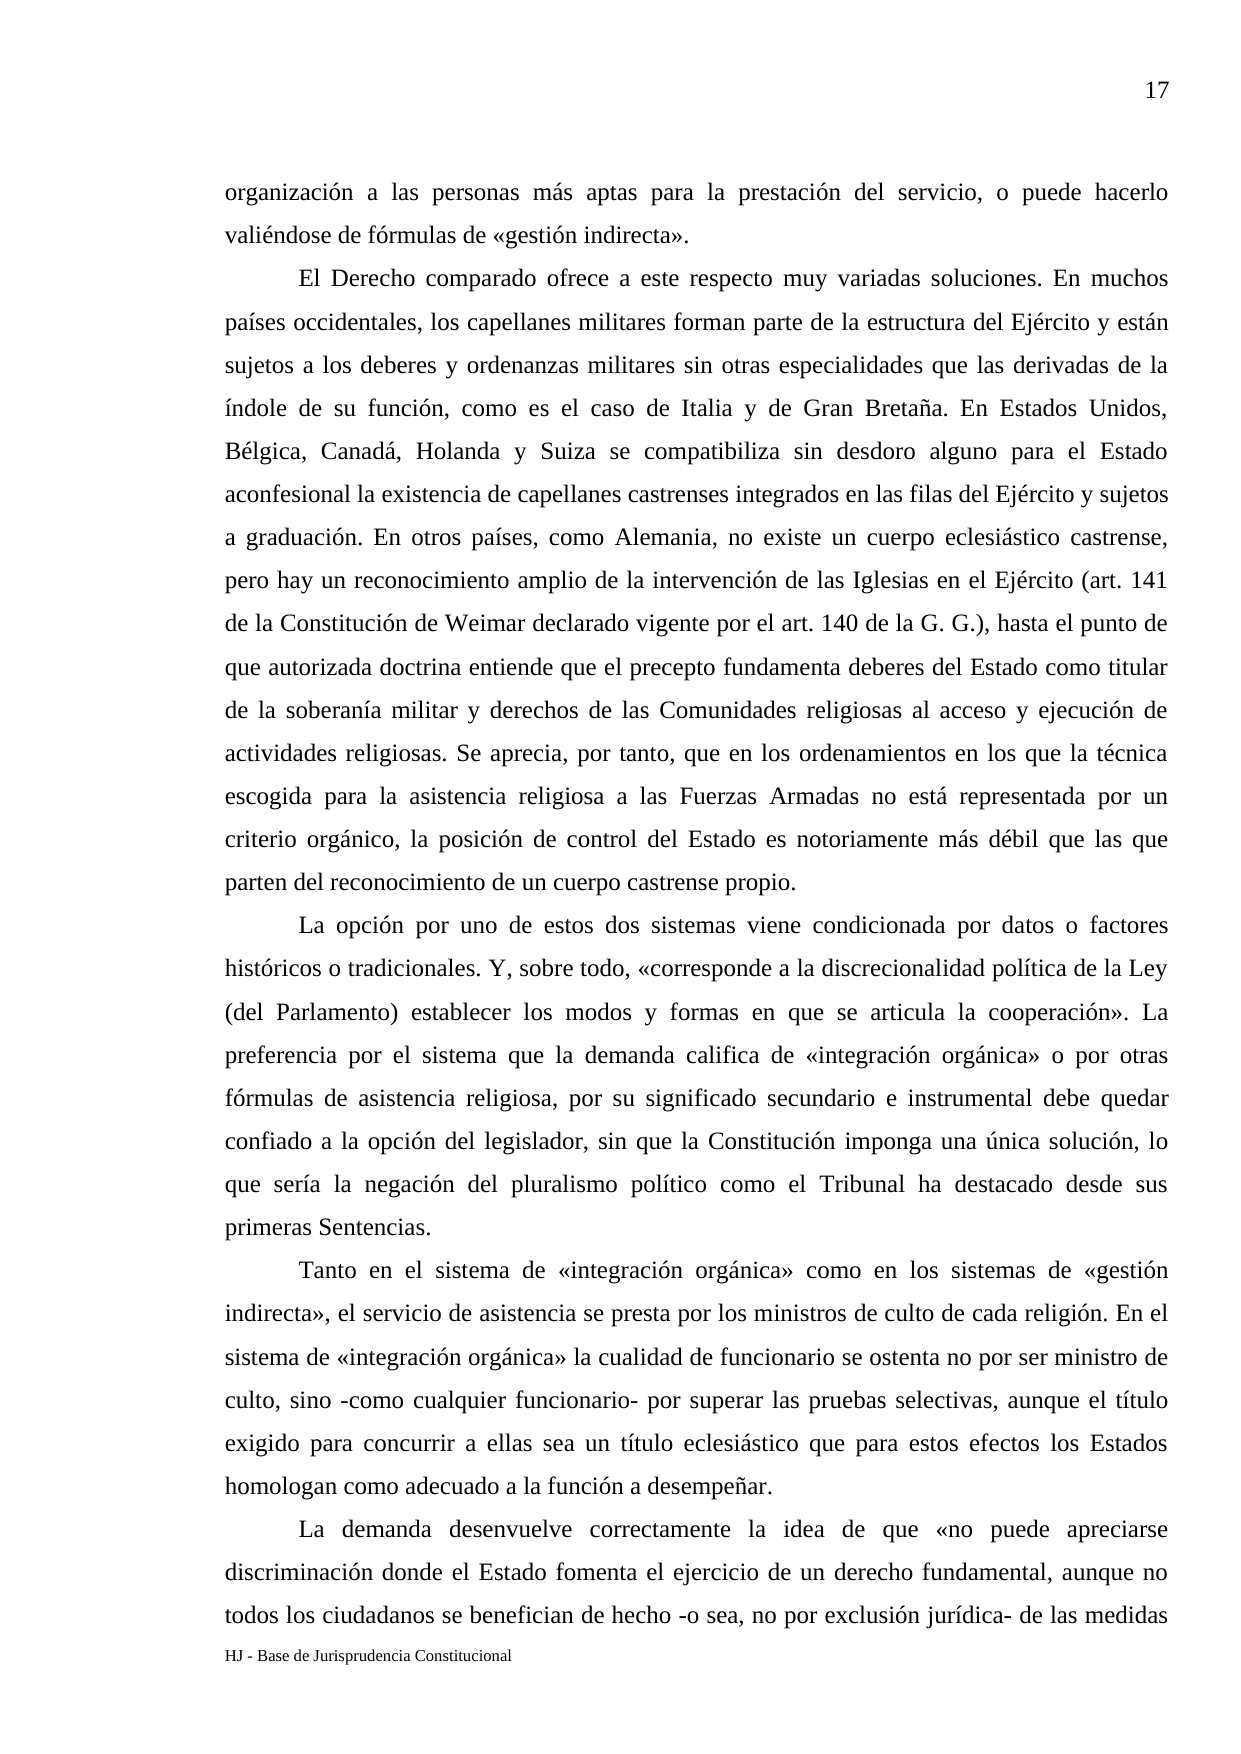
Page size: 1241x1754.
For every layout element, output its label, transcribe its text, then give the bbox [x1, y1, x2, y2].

text La opción por uno de estos dos sistemas viene condicionada por datos o factores históricos o tradicionales. Y, sobre todo, «corresponde a la discrecionalidad política de la Ley (del Parlamento) establecer los modos y formas en que se articula la cooperación». La preferencia por el sistema que la demanda califica de «integración orgánica» o por otras fórmulas de asistencia religiosa, por su significado secundario e instrumental debe quedar confiado a la opción del legislador, sin que la Constitución imponga una única solución, lo que sería la negación del pluralismo político como el Tribunal ha destacado desde sus primeras Sentencias. [224, 910, 1169, 1241]
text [224, 1514, 1169, 1629]
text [224, 177, 1169, 249]
text El Derecho comparado ofrece a este respecto muy variadas soluciones. En muchos países occidentales, los capellanes militares forman parte de la estructura del Ejército y están sujetos a los deberes y ordenanzas militares sin otras especialidades que las derivadas de la índole de su función, como es el caso de Italia y de Gran Bretaña. En Estados Unidos, Bélgica, Canadá, Holanda y Suiza se compatibiliza sin desdoro alguno para el Estado aconfesional la existencia de capellanes castrenses integrados en las filas del Ejército y sujetos a graduación. En otros países, como Alemania, no existe un cuerpo eclesiástico castrense, pero hay un reconocimiento amplio de la intervención de las Iglesias en el Ejército (art. 141 de la Constitución de Weimar declarado vigente por el art. 140 de la G. G.), hasta el punto de que autorizada doctrina entiende que el precepto fundamenta deberes del Estado como titular de la soberanía militar y derechos de las Comunidades religiosas al acceso y ejecución de actividades religiosas. Se aprecia, por tanto, que en los ordenamientos en los que la técnica escogida para la asistencia religiosa a las Fuerzas Armadas no está representada por un criterio orgánico, la posición de control del Estado es notoriamente más débil que las que parten del reconocimiento de un cuerpo castrense propio. [224, 263, 1169, 896]
text Tanto en el sistema de «integración orgánica» como en los sistemas de «gestión indirecta», el servicio de asistencia se presta por los ministros de culto de cada religión. En el sistema de «integración orgánica» la cualidad de funcionario se ostenta no por ser ministro de culto, sino -como cualquier funcionario- por superar las pruebas selectivas, aunque el título exigido para concurrir a ellas sea un título eclesiástico que para estos efectos los Estados homologan como adecuado a la función a desempeñar. [224, 1255, 1169, 1500]
